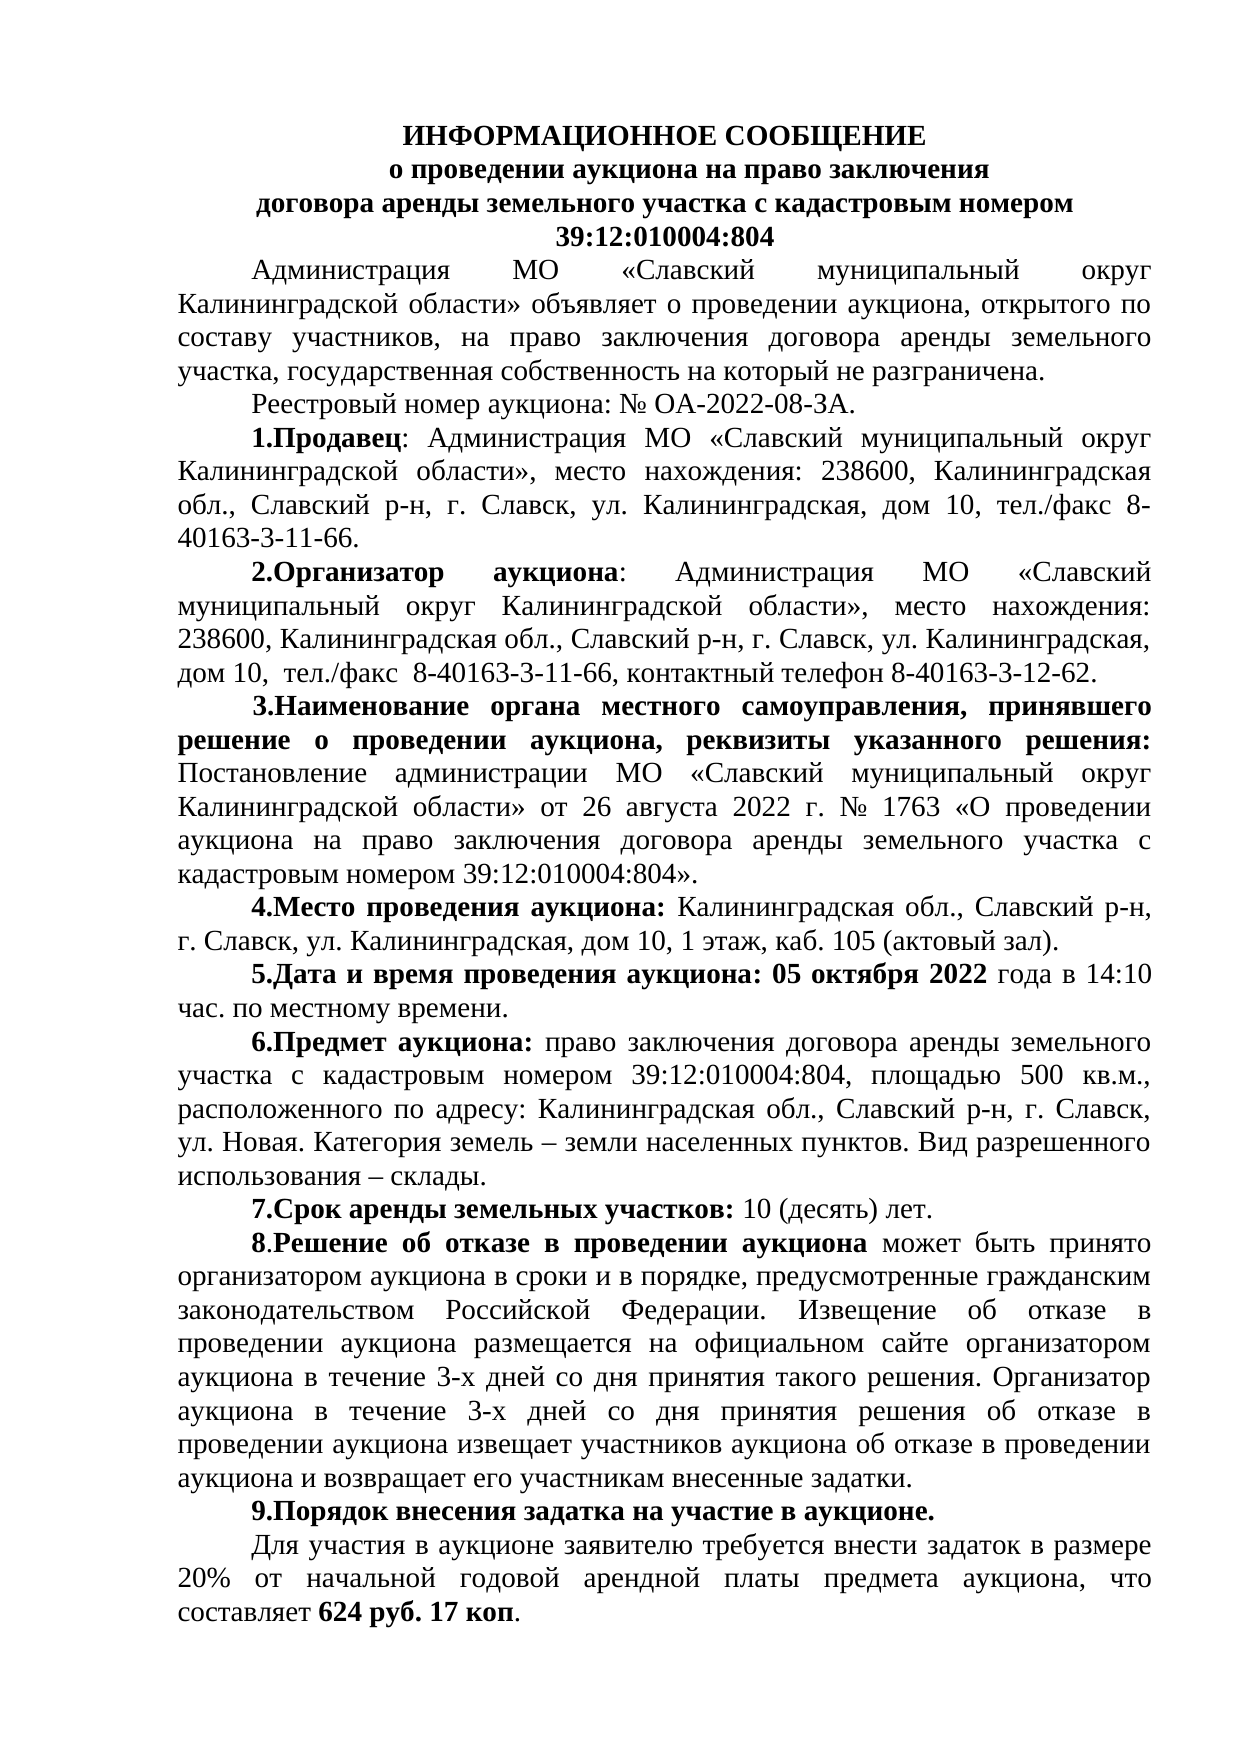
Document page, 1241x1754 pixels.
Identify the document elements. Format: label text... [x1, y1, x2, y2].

text 4.Место проведения аукциона: Калининградская обл., Славский р-н, г. Славск, ул. Калининградская, дом 10, 1 этаж, каб. 105 (актовый зал). [177, 889, 1152, 957]
text Для участия в аукционе заявителю требуется внести задаток в размере 20% от начальной годовой арендной платы предмета аукциона, что составляет 624 руб. 17 коп. [177, 1527, 1152, 1627]
text 5.Дата и время проведения аукциона: 05 октября 2022 года в 14:10 час. по местному времени. [177, 957, 1152, 1024]
text 1.Продавец: Администрация МО «Славский муниципальный округ Калининградской области», место нахождения: 238600, Калининградская обл., Славский р-н, г. Славск, ул. Калининградская, дом 10, тел./факс 8-40163-3-11-66. [177, 420, 1152, 554]
text 6.Предмет аукциона: право заключения договора аренды земельного участка с кадастровым номером 39:12:010004:804, площадью 500 кв.м., расположенного по адресу: Калининградская обл., Славский р-н, г. Славск, ул. Новая. Категория земель – земли населенных пунктов. Вид разрешенного использования – склады. [177, 1024, 1152, 1191]
text 2.Организатор аукциона: Администрация МО «Славский муниципальный округ Калининградской области», место нахождения: 238600, Калининградская обл., Славский р-н, г. Славск, ул. Калининградская, дом 10, тел./факс 8-40163-3-11-66, контактный телефон 8-40163-3-12-62. [177, 554, 1152, 688]
text ИНФОРМАЦИОННОЕ СООБЩЕНИЕ [177, 118, 1152, 152]
text Реестровый номер аукциона: № ОА-2022-08-ЗА. [177, 386, 1152, 420]
text 9.Порядок внесения задатка на участие в аукционе. [177, 1493, 1152, 1527]
text о проведении аукциона на право заключения договора аренды земельного участка с кадастровым номером 39:12:010004:804 [177, 152, 1152, 252]
text Администрация МО «Славский муниципальный округ Калининградской области» объявляет о проведении аукциона, открытого по составу участников, на право заключения договора аренды земельного участка, государственная собственность на который не разграничена. [177, 252, 1152, 386]
text 7.Срок аренды земельных участков: 10 (десять) лет. [177, 1191, 1152, 1225]
text 3.Наименование органа местного самоуправления, принявшего решение о проведении аукциона, реквизиты указанного решения: Постановление администрации МО «Славский муниципальный округ Калининградской области» от 26 августа 2022 г. № 1763 «О проведении аукциона на право заключения договора аренды земельного участка с кадастровым номером 39:12:010004:804». [177, 688, 1152, 889]
text 8.Решение об отказе в проведении аукциона может быть принято организатором аукциона в сроки и в порядке, предусмотренные гражданским законодательством Российской Федерации. Извещение об отказе в проведении аукциона размещается на официальном сайте организатором аукциона в течение 3-х дней со дня принятия такого решения. Организатор аукциона в течение 3-х дней со дня принятия решения об отказе в проведении аукциона извещает участников аукциона об отказе в проведении аукциона и возвращает его участникам внесенные задатки. [177, 1225, 1152, 1493]
